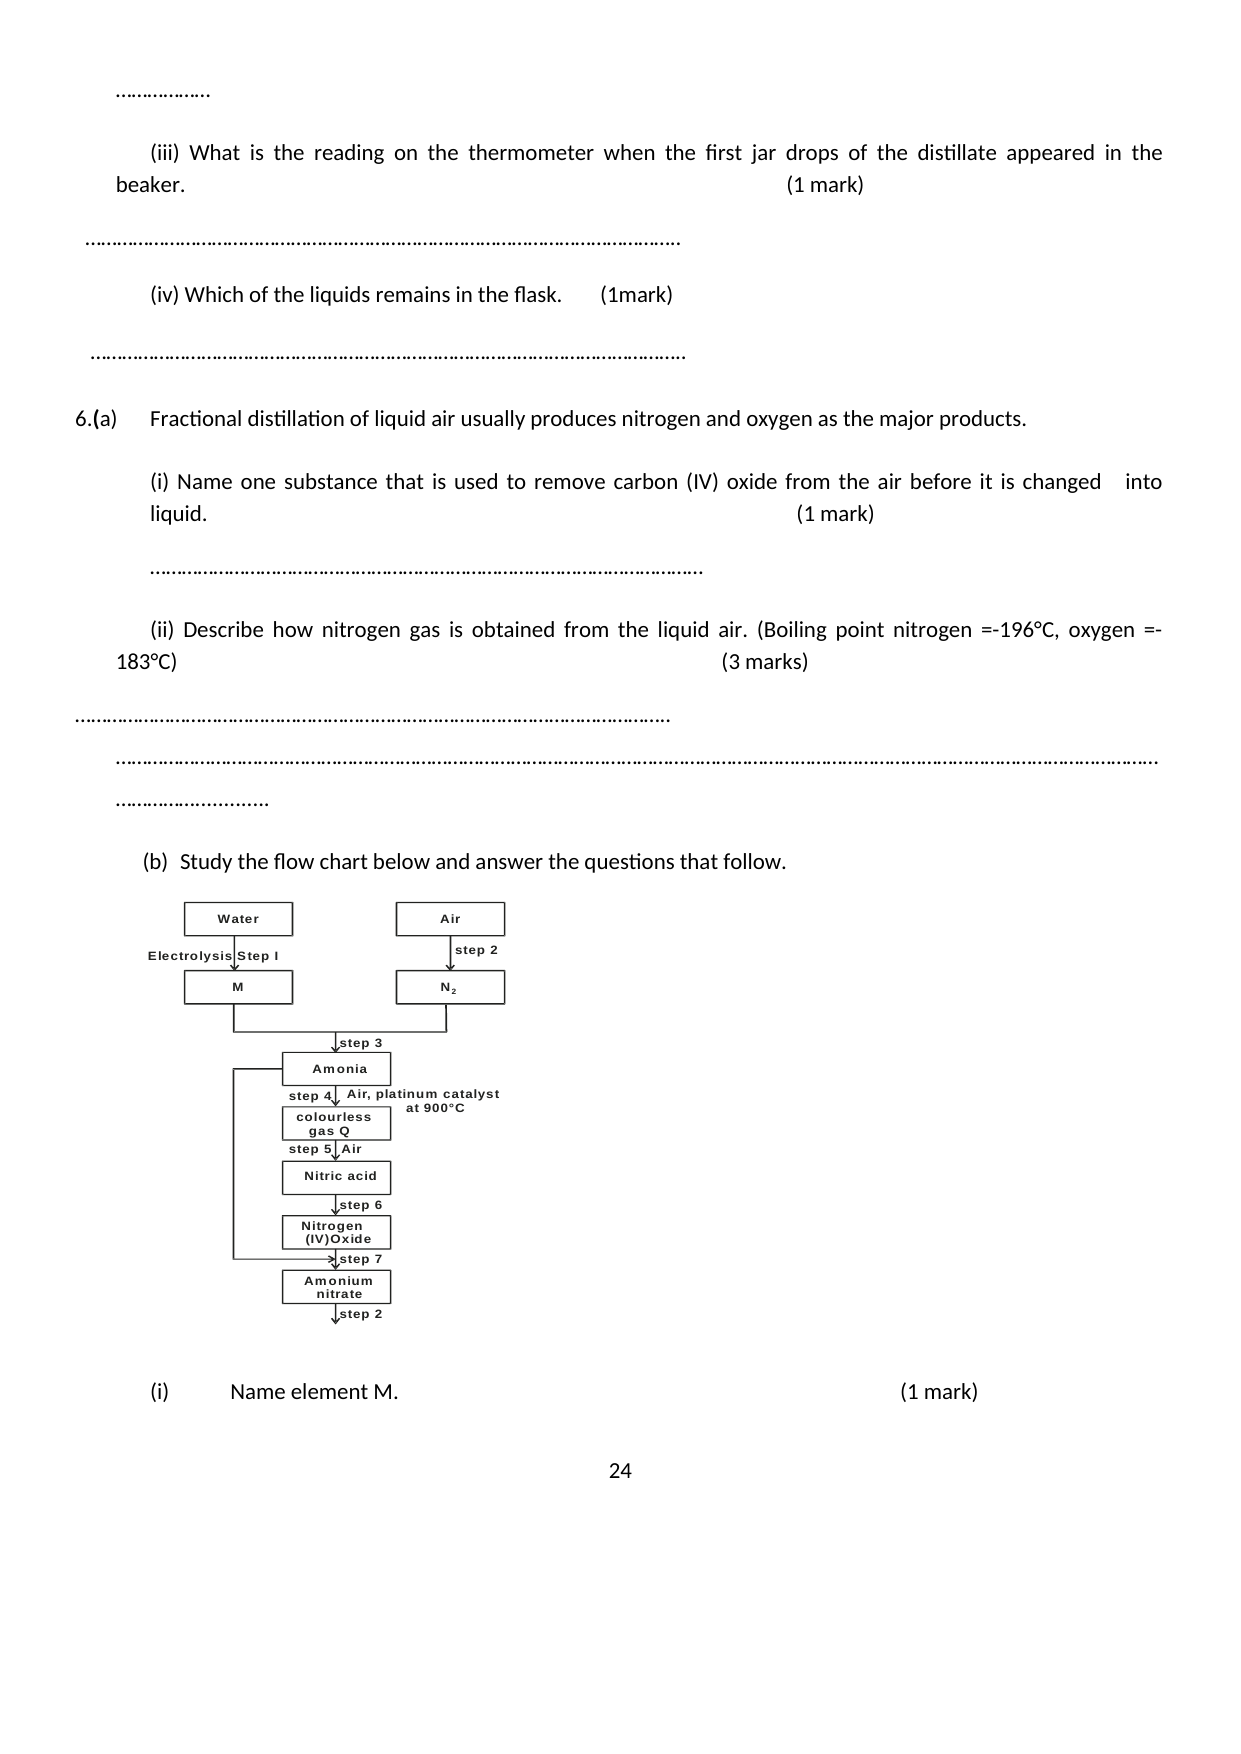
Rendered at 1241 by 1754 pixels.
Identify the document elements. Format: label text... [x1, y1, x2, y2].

text (iii) What is the reading on the thermometer when the first jar drops of the distillate appeared in the beaker. (1 mark) [75, 138, 1165, 198]
text (iv) Which of the liquids remains in the flask. (1mark) [75, 280, 1165, 308]
text …………………………………………………………………………………………………..……………………………………………………………………………………………………………………………………………………………………………………………............. [75, 700, 1165, 812]
text …………………………………………………………………………………………… [150, 552, 1165, 580]
text ………………………………………………………………………………………………….. [75, 337, 1165, 365]
text (i) Name element M. (1 mark) [150, 1377, 1165, 1405]
list Study the flow chart below and answer the questions that follow. [142, 847, 1165, 875]
text ………………………………………………………………………………………………….. [75, 223, 1165, 251]
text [75, 75, 1165, 103]
text 6.(a) Fractional distillation of liquid air usually produces nitrogen and oxygen as the major products. [75, 404, 1165, 432]
text (i) Name one substance that is used to remove carbon (IV) oxide from the air before it is changed into liquid. (1 mark) [150, 467, 1165, 527]
text (ii) Describe how nitrogen gas is obtained from the liquid air. (Boiling point nitrogen =-196°C, oxygen =-183°C) (3 marks) [75, 615, 1165, 675]
